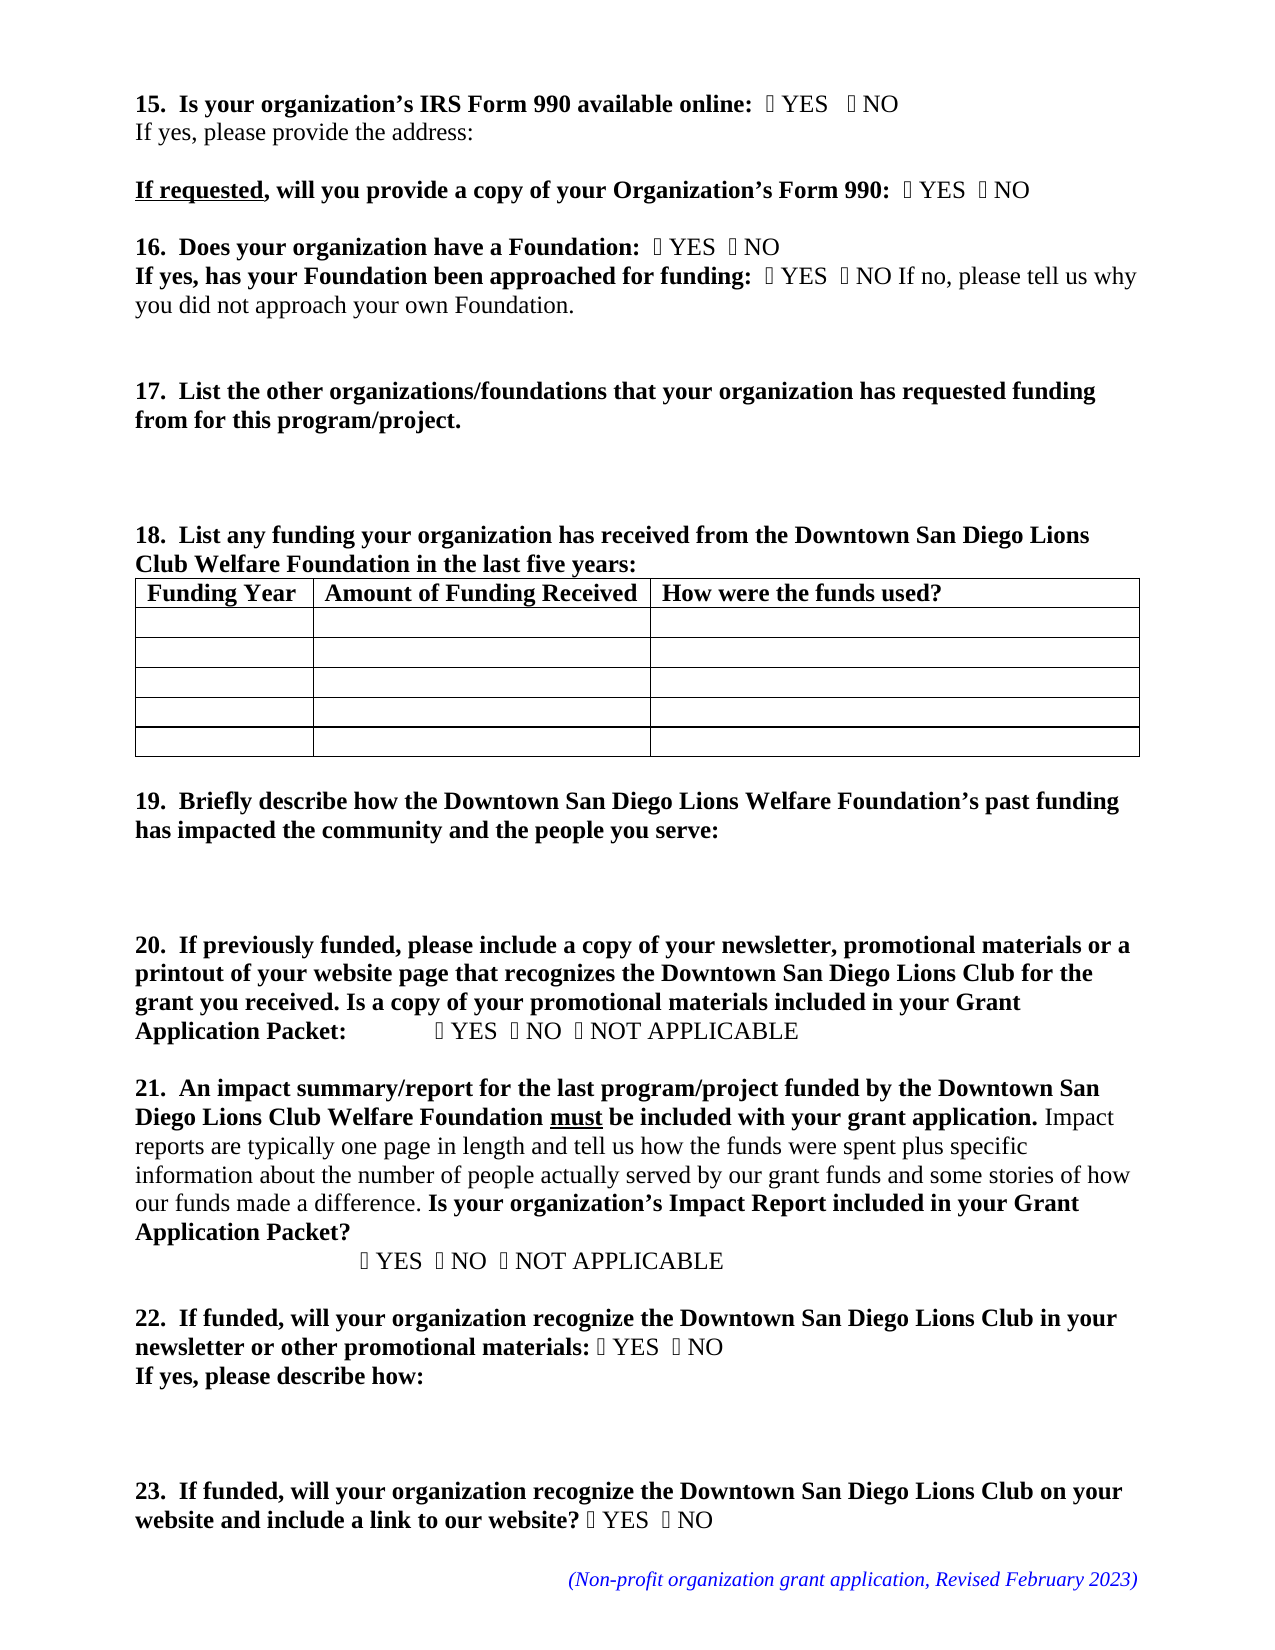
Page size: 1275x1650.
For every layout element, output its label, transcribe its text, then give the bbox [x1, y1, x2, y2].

table_cell [314, 728, 650, 756]
text 18. List any funding your organization has received from the Downtown San Diego Lions Club Welfare Foundation in the last five years: [135, 520, 1140, 577]
text If yes, please describe how: [135, 1361, 1140, 1390]
table_header How were the funds used? [651, 579, 1139, 607]
text YES NO NOT APPLICABLE [210, 1246, 1140, 1275]
table_cell [651, 698, 1139, 726]
table_cell [651, 608, 1139, 637]
table_cell [136, 638, 313, 667]
table_cell [136, 728, 313, 756]
table_cell [314, 698, 650, 726]
table_cell [314, 668, 650, 697]
text 19. Briefly describe how the Downtown San Diego Lions Welfare Foundation’s past funding has impacted the community and the people you serve: [135, 786, 1140, 843]
table_cell [136, 668, 313, 697]
text If yes, please provide the address: [135, 117, 1140, 146]
text 21. An impact summary/report for the last program/project funded by the Downtown San Diego Lions Club Welfare Foundation must be included with your grant application. Impact reports are typically one page in length and tell us how the funds were spent plus specific information about the number of people actually served by our grant funds and some stories of how our funds made a difference. Is your organization’s Impact Report included in your Grant Application Packet? [135, 1073, 1140, 1246]
table_cell [314, 638, 650, 667]
text 15. Is your organization’s IRS Form 990 available online: YES NO [135, 89, 1140, 117]
table_cell [136, 608, 313, 637]
subtitle If yes, has your Foundation been approached for funding: YES NO If no, please tell us why you did not approach your own Foundation. [135, 261, 1140, 319]
table_cell [136, 698, 313, 726]
text 17. List the other organizations/foundations that your organization has requested funding from for this program/project. [135, 376, 1140, 434]
text 22. If funded, will your organization recognize the Downtown San Diego Lions Club in your newsletter or other promotional materials: YES NO [135, 1303, 1140, 1361]
text 23. If funded, will your organization recognize the Downtown San Diego Lions Club on your website and include a link to our website? YES NO [135, 1476, 1140, 1533]
text 20. If previously funded, please include a copy of your newsletter, promotional materials or a printout of your website page that recognizes the Downtown San Diego Lions Club for the grant you received. Is a copy of your promotional materials included in your Grant Application Packet: YES NO NOT APPLICABLE [135, 930, 1140, 1045]
text If requested, will you provide a copy of your Organization’s Form 990: YES NO [135, 175, 1140, 204]
table_cell [314, 608, 650, 637]
text 16. Does your organization have a Foundation: YES NO [135, 232, 1140, 261]
table_cell [651, 638, 1139, 667]
table_cell [651, 728, 1139, 756]
table_cell [651, 668, 1139, 697]
table_header Amount of Funding Received [314, 579, 650, 607]
table_header Funding Year [136, 579, 313, 607]
